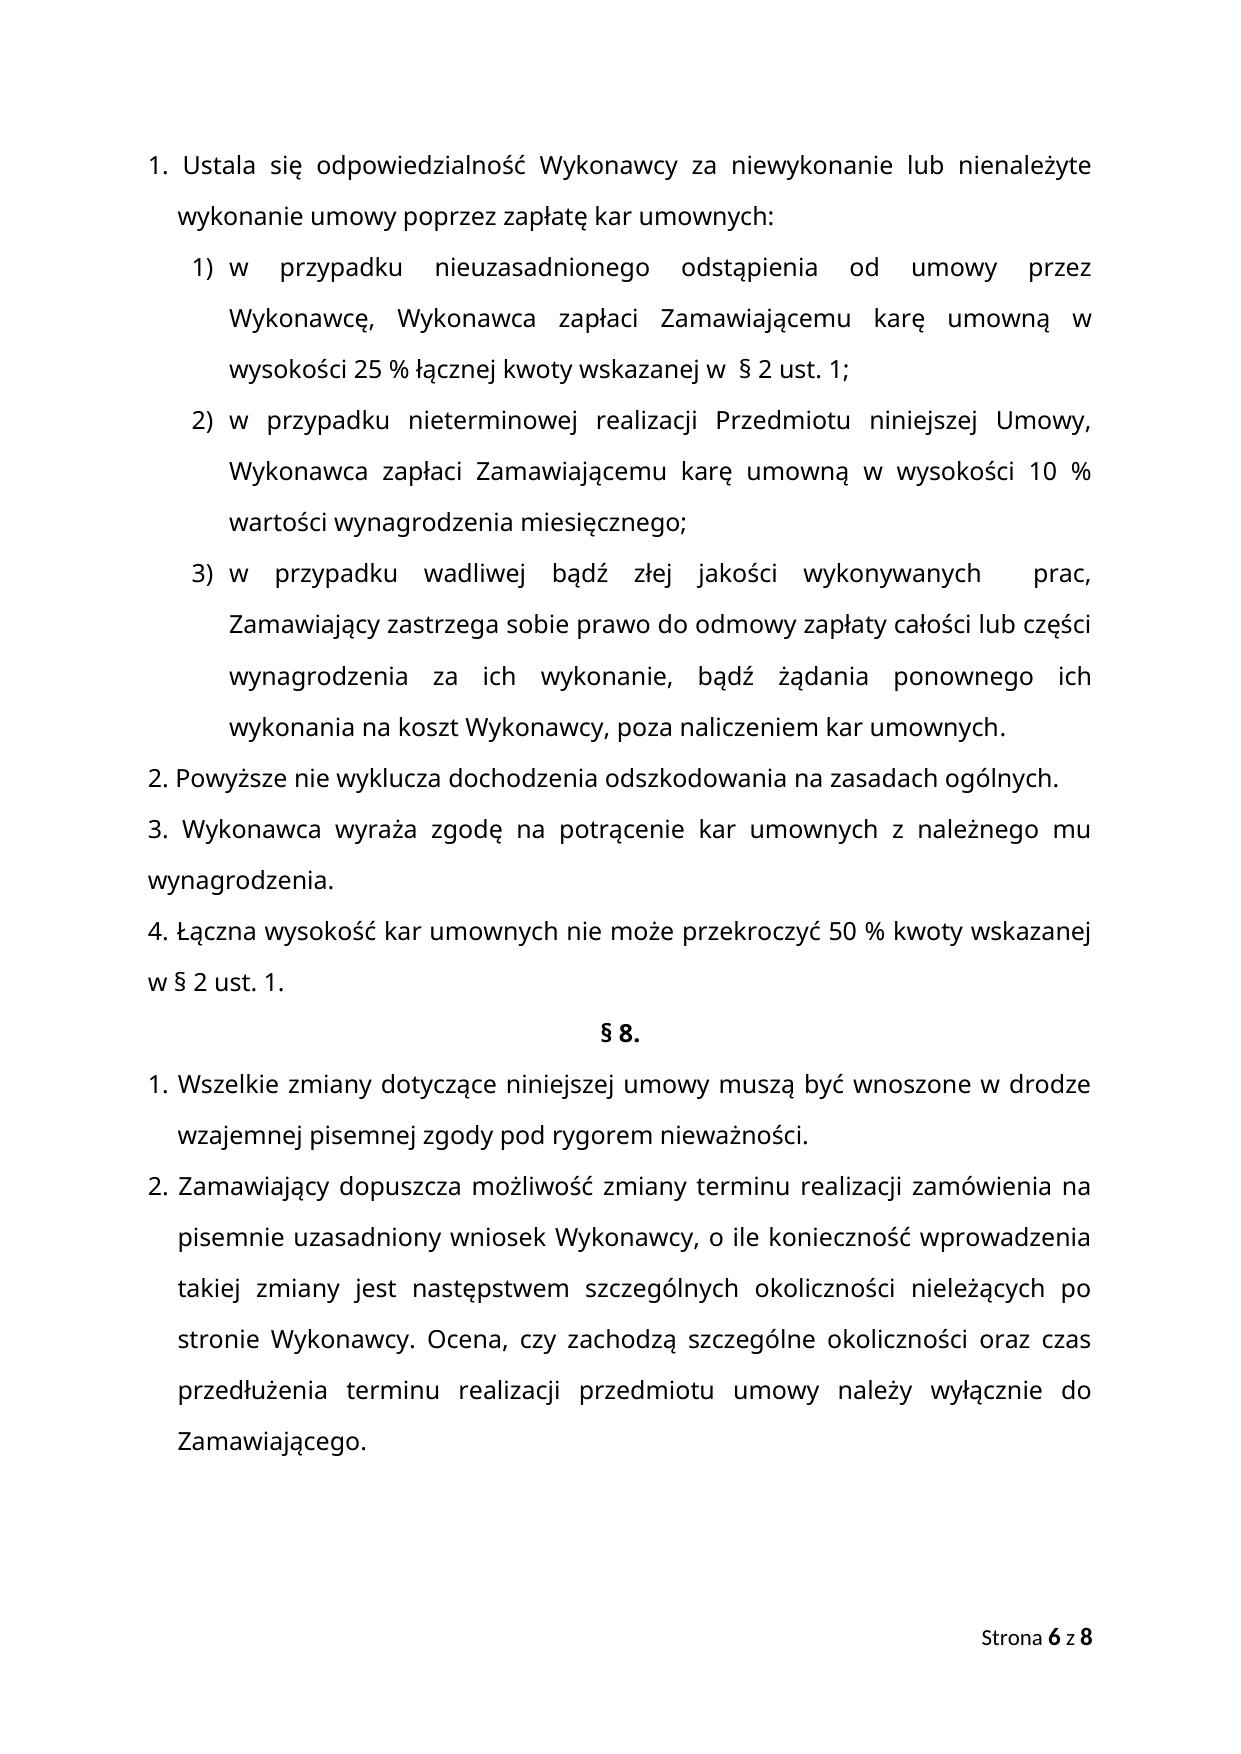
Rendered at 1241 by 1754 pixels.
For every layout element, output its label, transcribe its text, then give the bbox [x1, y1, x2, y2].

list w przypadku nieuzasadnionego odstąpienia od umowy przez Wykonawcę, Wykonawca zapłaci Zamawiającemu karę umowną w wysokości 25 % łącznej kwoty wskazanej w § 2 ust. 1; [191, 250, 1092, 386]
text 4. Łączna wysokość kar umownych nie może przekroczyć 50 % kwoty wskazanej w § 2 ust. 1. [148, 913, 1092, 998]
text 2. Powyższe nie wyklucza dochodzenia odszkodowania na zasadach ogólnych. [148, 760, 1092, 794]
text § 8. [148, 1015, 1092, 1049]
list w przypadku nieterminowej realizacji Przedmiotu niniejszej Umowy, Wykonawca zapłaci Zamawiającemu karę umowną w wysokości 10 % wartości wynagrodzenia miesięcznego; [191, 403, 1092, 539]
text 3. Wykonawca wyraża zgodę na potrącenie kar umownych z należnego mu wynagrodzenia. [148, 811, 1092, 896]
list w przypadku wadliwej bądź złej jakości wykonywanych prac, Zamawiający zastrzega sobie prawo do odmowy zapłaty całości lub części wynagrodzenia za ich wykonanie, bądź żądania ponownego ich wykonania na koszt Wykonawcy, poza naliczeniem kar umownych. [191, 556, 1092, 743]
text 1. Wszelkie zmiany dotyczące niniejszej umowy muszą być wnoszone w drodze wzajemnej pisemnej zgody pod rygorem nieważności. [148, 1066, 1092, 1152]
text 2. Zamawiający dopuszcza możliwość zmiany terminu realizacji zamówienia na pisemnie uzasadniony wniosek Wykonawcy, o ile konieczność wprowadzenia takiej zmiany jest następstwem szczególnych okoliczności nieleżących po stronie Wykonawcy. Ocena, czy zachodzą szczególne okoliczności oraz czas przedłużenia terminu realizacji przedmiotu umowy należy wyłącznie do Zamawiającego. [148, 1168, 1092, 1458]
text 1. Ustala się odpowiedzialność Wykonawcy za niewykonanie lub nienależyte wykonanie umowy poprzez zapłatę kar umownych: [148, 148, 1092, 233]
